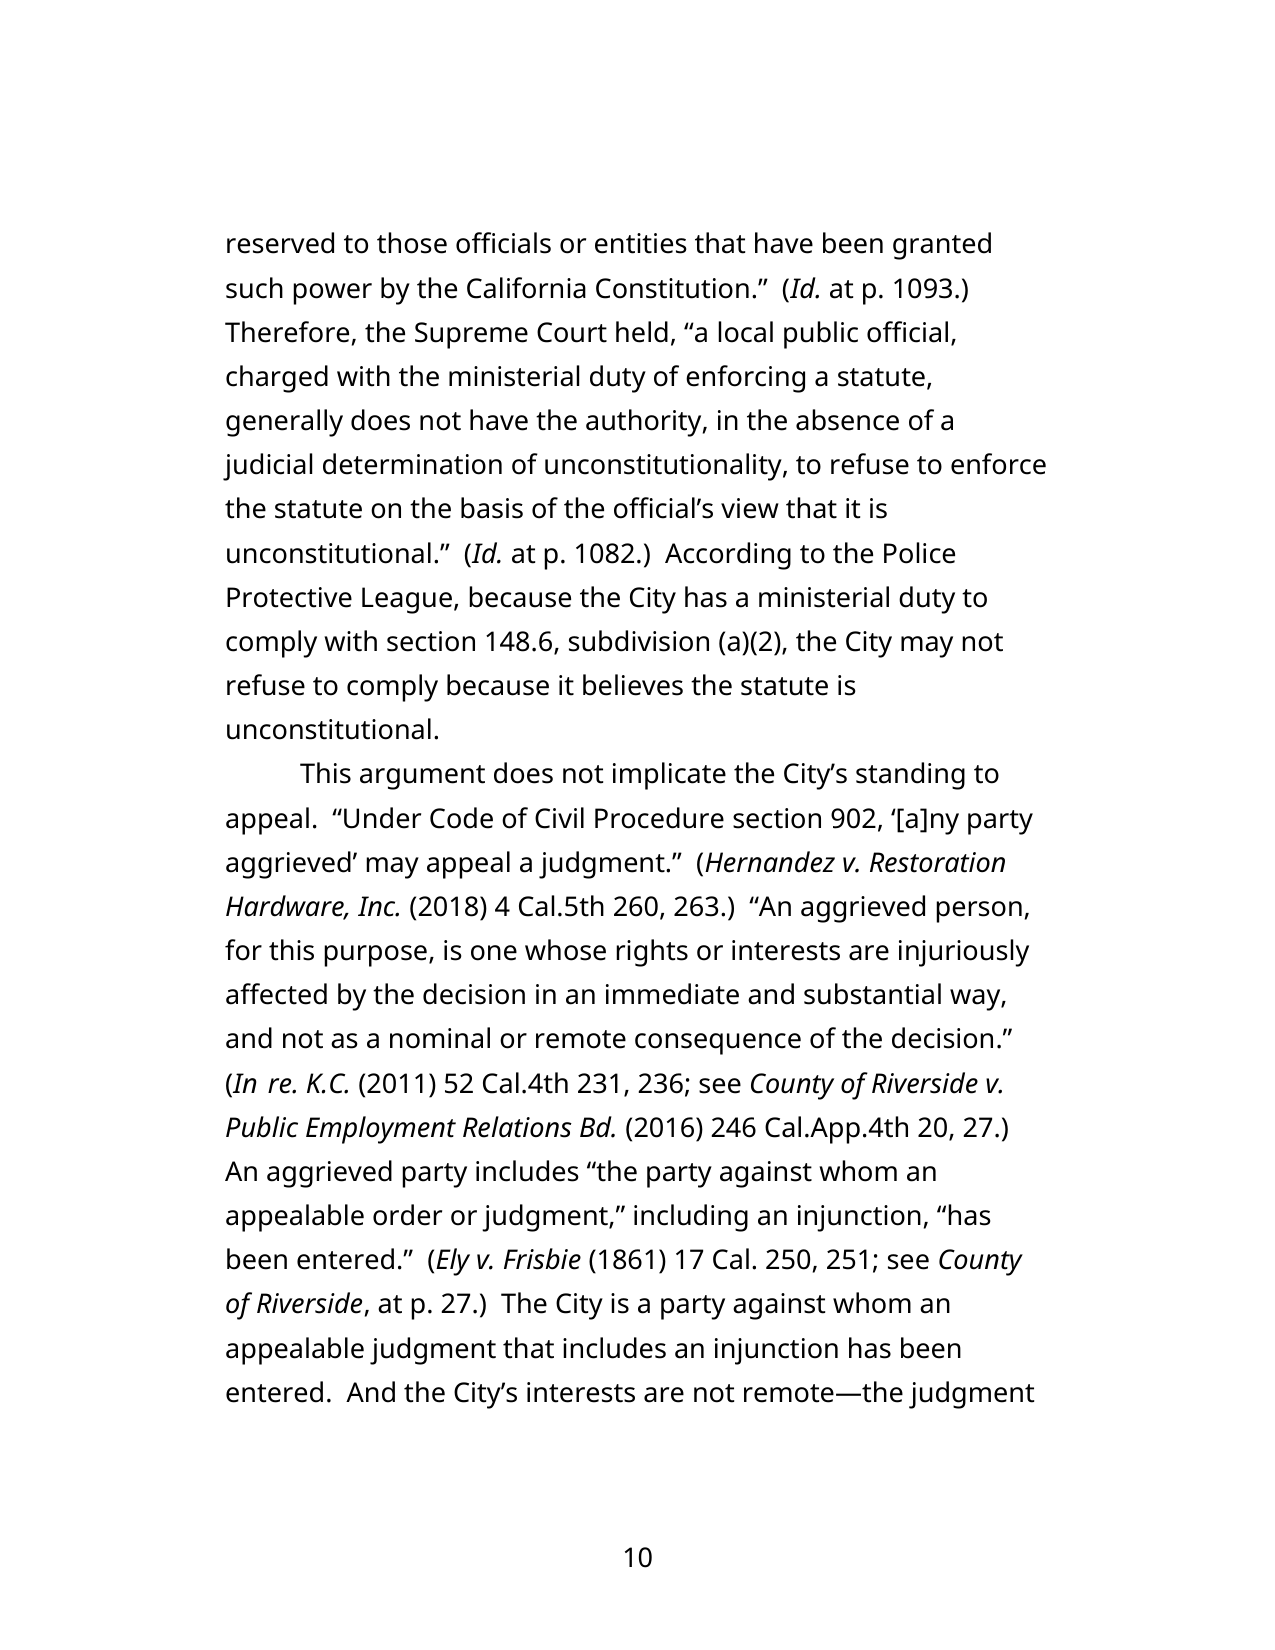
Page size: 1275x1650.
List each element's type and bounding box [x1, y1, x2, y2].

text [225, 755, 1050, 1410]
text [225, 225, 1050, 748]
